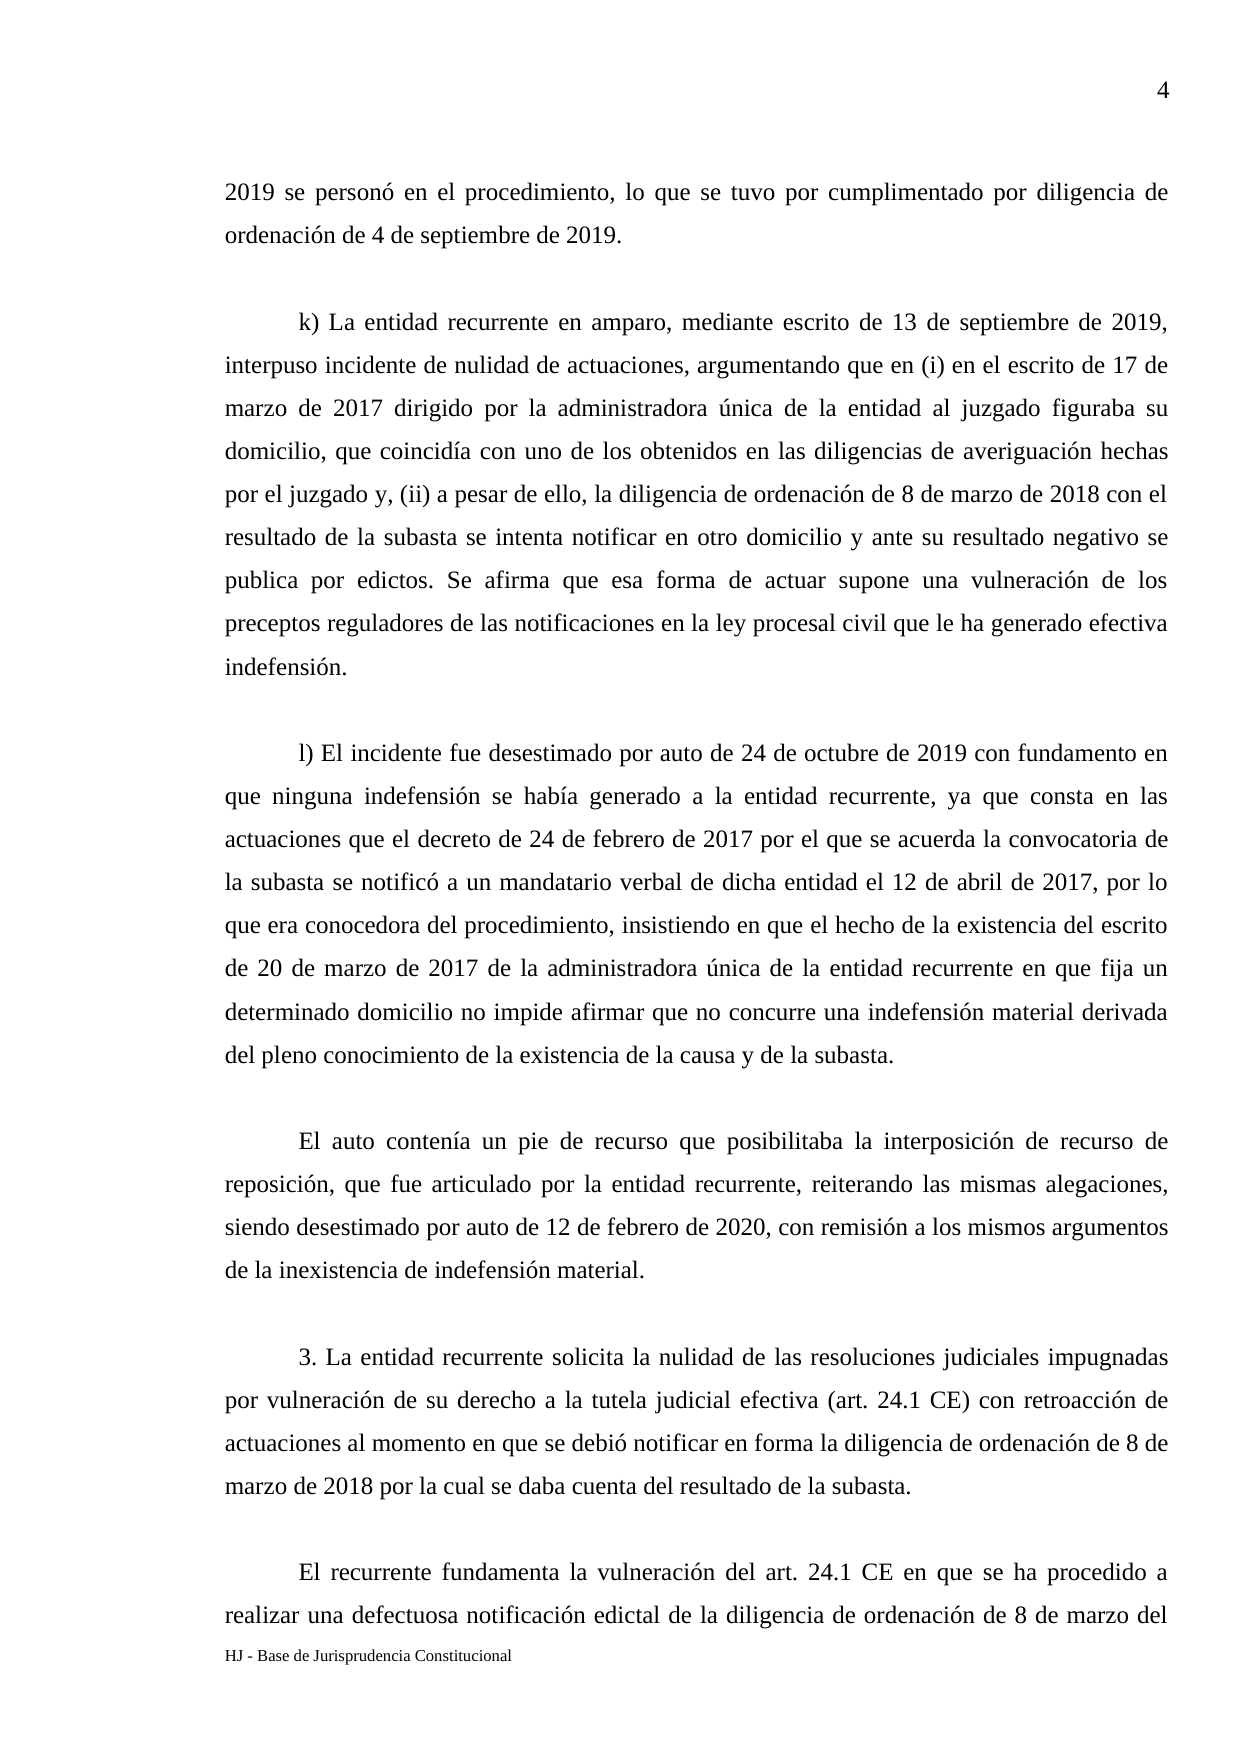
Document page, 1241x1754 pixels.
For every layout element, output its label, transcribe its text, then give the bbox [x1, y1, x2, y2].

text 3. La entidad recurrente solicita la nulidad de las resoluciones judiciales impugnadas por vulneración de su derecho a la tutela judicial efectiva (art. 24.1 CE) con retroacción de actuaciones al momento en que se debió notificar en forma la diligencia de ordenación de 8 de marzo de 2018 por la cual se daba cuenta del resultado de la subasta. [224, 1342, 1169, 1500]
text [224, 1557, 1169, 1629]
text k) La entidad recurrente en amparo, mediante escrito de 13 de septiembre de 2019, interpuso incidente de nulidad de actuaciones, argumentando que en (i) en el escrito de 17 de marzo de 2017 dirigido por la administradora única de la entidad al juzgado figuraba su domicilio, que coincidía con uno de los obtenidos en las diligencias de averiguación hechas por el juzgado y, (ii) a pesar de ello, la diligencia de ordenación de 8 de marzo de 2018 con el resultado de la subasta se intenta notificar en otro domicilio y ante su resultado negativo se publica por edictos. Se afirma que esa forma de actuar supone una vulneración de los preceptos reguladores de las notificaciones en la ley procesal civil que le ha generado efectiva indefensión. [224, 307, 1169, 680]
text l) El incidente fue desestimado por auto de 24 de octubre de 2019 con fundamento en que ninguna indefensión se había generado a la entidad recurrente, ya que consta en las actuaciones que el decreto de 24 de febrero de 2017 por el que se acuerda la convocatoria de la subasta se notificó a un mandatario verbal de dicha entidad el 12 de abril de 2017, por lo que era conocedora del procedimiento, insistiendo en que el hecho de la existencia del escrito de 20 de marzo de 2017 de la administradora única de la entidad recurrente en que fija un determinado domicilio no impide afirmar que no concurre una indefensión material derivada del pleno conocimiento de la existencia de la causa y de la subasta. [224, 738, 1169, 1068]
text El auto contenía un pie de recurso que posibilitaba la interposición de recurso de reposición, que fue articulado por la entidad recurrente, reiterando las mismas alegaciones, siendo desestimado por auto de 12 de febrero de 2020, con remisión a los mismos argumentos de la inexistencia de indefensión material. [224, 1126, 1169, 1284]
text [224, 177, 1169, 249]
